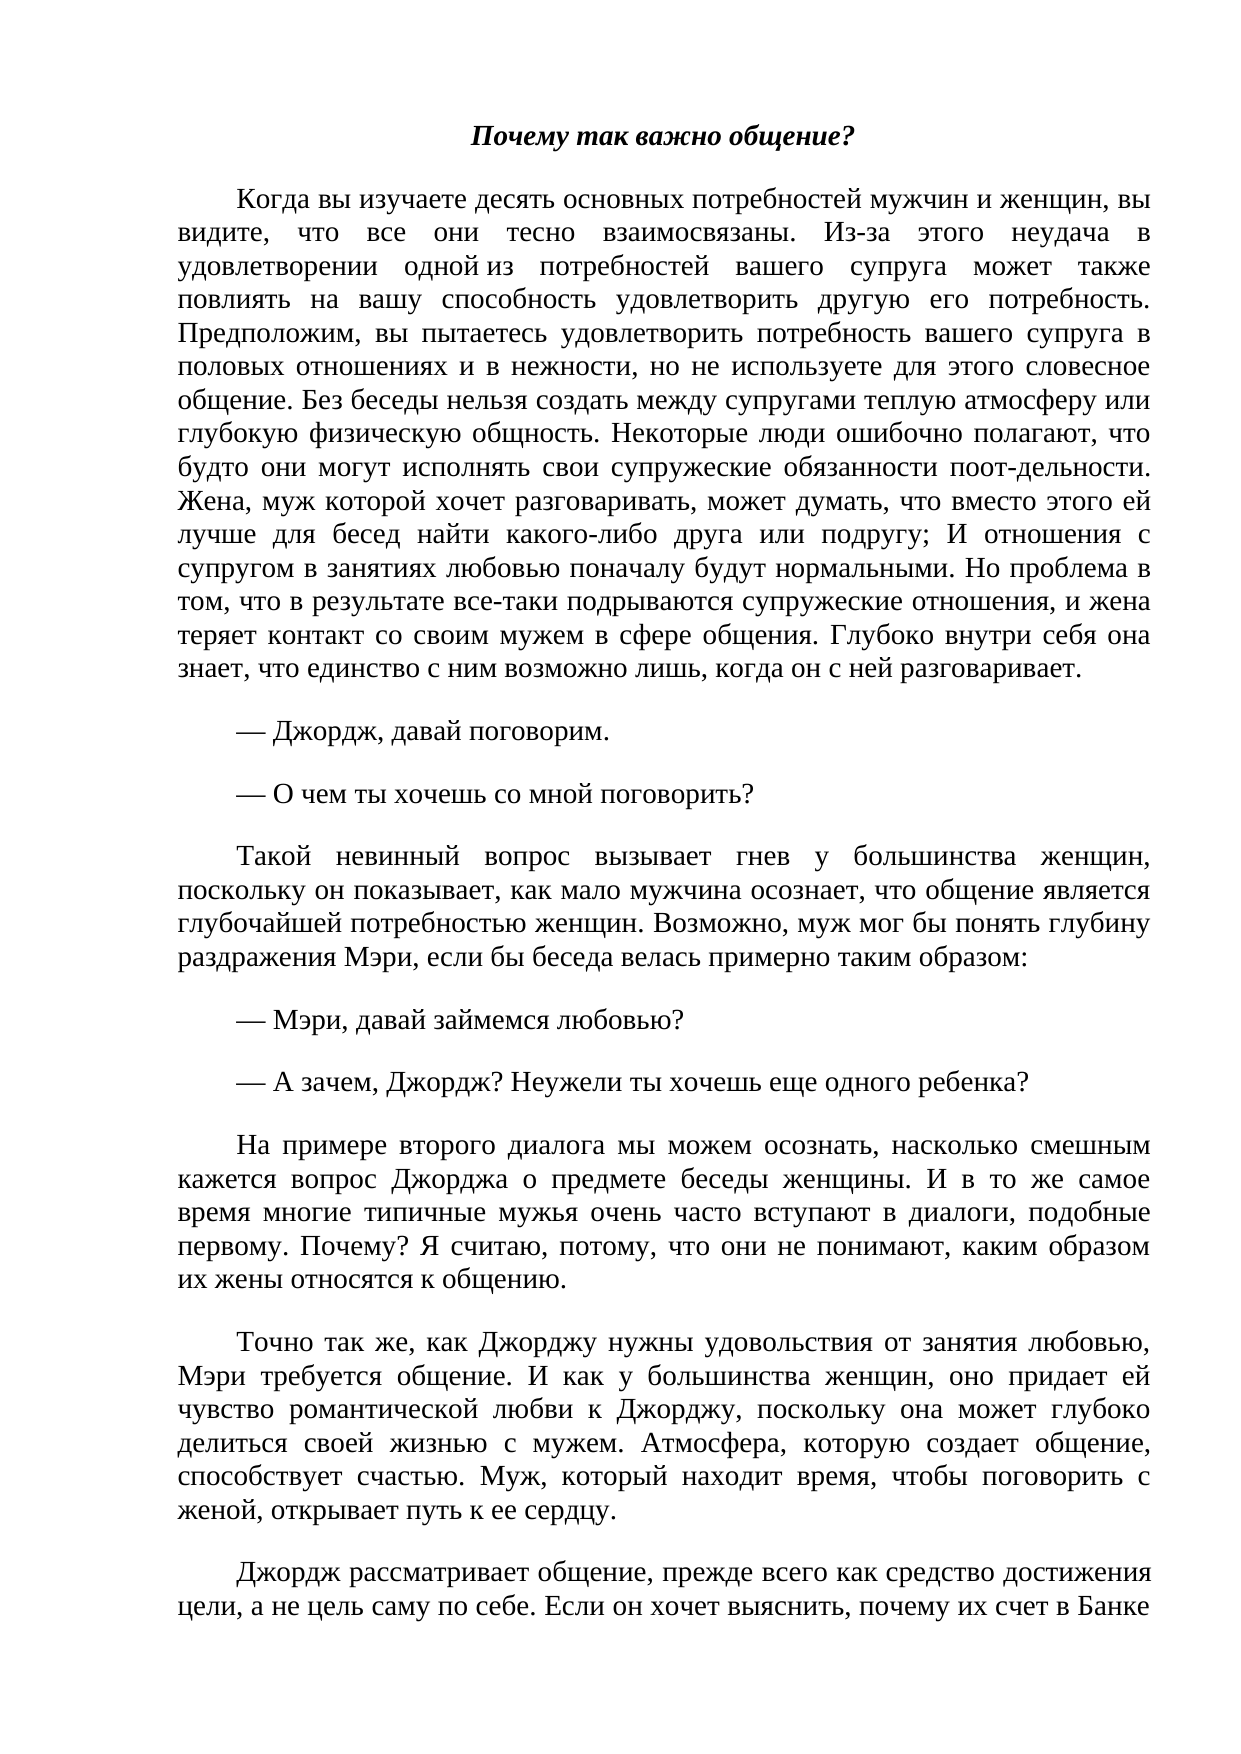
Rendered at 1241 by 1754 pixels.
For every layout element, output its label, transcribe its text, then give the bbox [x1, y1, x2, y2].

subtitle Почему так важно общение? [177, 118, 1152, 152]
text Когда вы изучаете десять основных потребностей мужчин и женщин, вы видите, что все они тесно взаимосвязаны. Из-за этого неудача в удовлетворении одной из потребностей вашего супруга может также повлиять на вашу способность удовлетворить другую его потребность. Предположим, вы пытаетесь удовлетворить потребность вашего супруга в половых отношениях и в нежности, но не используете для этого словесное общение. Без беседы нельзя создать между супругами теплую атмосферу или глубокую физическую общность. Некоторые люди ошибочно полагают, что будто они могут исполнять свои супружеские обязанности поот-дельности. Жена, муж которой хочет разговаривать, может думать, что вместо этого ей лучше для бесед найти какого-либо друга или подругу; И отношения с супругом в занятиях любовью поначалу будут нормальными. Но проблема в том, что в результате все-таки подрываются супружеские отношения, и жена теряет контакт со своим мужем в сфере общения. Глубоко внутри себя она знает, что единство с ним возможно лишь, когда он с ней разговаривает. [177, 181, 1152, 684]
text — О чем ты хочешь со мной поговорить? [177, 776, 1152, 809]
text Такой невинный вопрос вызывает гнев у большинства женщин, поскольку он показывает, как мало мужчина осознает, что общение является глубочайшей потребностью женщин. Возможно, муж мог бы понять глубину раздражения Мэри, если бы беседа велась примерно таким образом: [177, 838, 1152, 973]
text — А зачем, Джордж? Неужели ты хочешь еще одного ребенка? [177, 1064, 1152, 1098]
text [177, 1554, 1152, 1622]
text — Джордж, давай поговорим. [177, 713, 1152, 747]
text На примере второго диалога мы можем осознать, насколько смешным кажется вопрос Джорджа о предмете беседы женщины. И в то же самое время многие типичные мужья очень часто вступают в диалоги, подобные первому. Почему? Я считаю, потому, что они не понимают, каким образом их жены относятся к общению. [177, 1127, 1152, 1295]
text — Мэри, давай займемся любовью? [177, 1002, 1152, 1035]
text Точно так же, как Джорджу нужны удовольствия от занятия любовью, Мэри требуется общение. И как у большинства женщин, оно придает ей чувство романтической любви к Джорджу, поскольку она может глубоко делиться своей жизнью с мужем. Атмосфера, которую создает общение, способствует счастью. Муж, который находит время, чтобы поговорить с женой, открывает путь к ее сердцу. [177, 1324, 1152, 1525]
